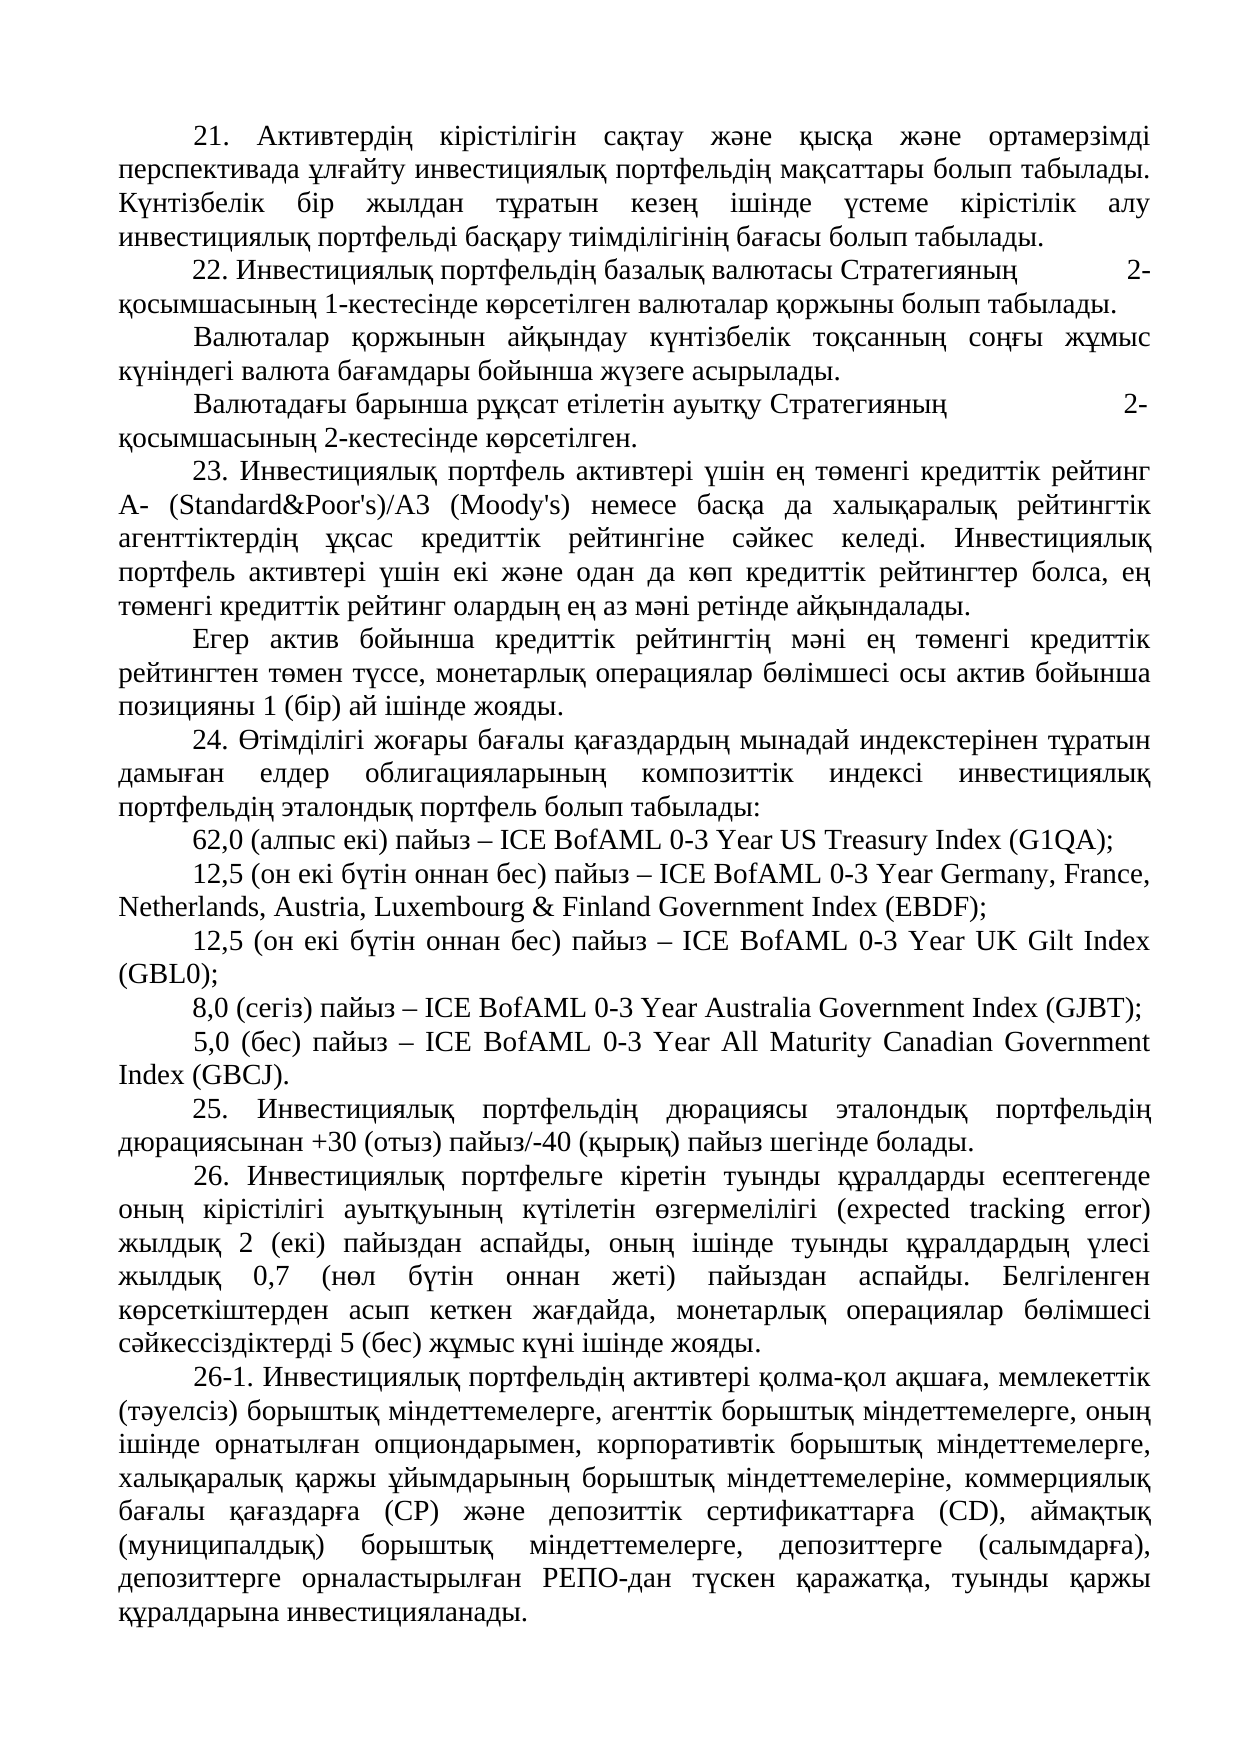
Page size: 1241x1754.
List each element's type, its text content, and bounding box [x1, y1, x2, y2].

text 26-1. Инвестициялық портфельдің активтері қолма-қол ақшаға, мемлекеттік (тәуелсіз) борыштық міндеттемелерге, агенттік борыштық міндеттемелерге, оның ішінде орнатылған опциондарымен, корпоративтік борыштық міндеттемелерге, халықаралық қаржы ұйымдарының борыштық міндеттемелеріне, коммерциялық бағалы қағаздарға (CP) және депозиттік сертификаттарға (CD), аймақтық (муниципалдық) борыштық міндеттемелерге, депозиттерге (салымдарға), депозиттерге орналастырылған РЕПО-дан түскен қаражатқа, туынды қаржы құралдарына инвестицияланады. [118, 1359, 1152, 1627]
text 22. Инвестициялық портфельдің базалық валютасы Стратегияның 2-қосымшасының 1-кестесінде көрсетілген валюталар қоржыны болып табылады. [118, 252, 1152, 319]
text 62,0 (алпыс екі) пайыз – ICE BofAML 0-3 Year US Treasury Index (G1QA); [118, 822, 1152, 856]
text Валютадағы барынша рұқсат етілетін ауытқу Стратегияның 2-қосымшасының 2-кестесінде көрсетілген. [118, 386, 1152, 453]
text 5,0 (бес) пайыз – ICE BofAML 0-3 Year All Maturity Canadian Government Index (GBCJ). [118, 1024, 1152, 1091]
text 24. Өтімділігі жоғары бағалы қағаздардың мынадай индекстерінен тұратын дамыған елдер облигацияларының композиттік индексі инвестициялық портфельдің эталондық портфель болып табылады: [118, 722, 1152, 822]
text 23. Инвестициялық портфель активтері үшін ең төменгі кредиттік рейтинг А- (Standard&Poor's)/А3 (Moody's) немесе басқа да халықаралық рейтингтік агенттіктердің ұқсас кредиттік рейтингіне сәйкес келеді. Инвестициялық портфель активтері үшін екі және одан да көп кредиттік рейтингтер болса, ең төменгі кредиттік рейтинг олардың ең аз мәні ретінде айқындалады. [118, 453, 1152, 621]
text 25. Инвестициялық портфельдің дюрациясы эталондық портфельдің дюрациясынан +30 (отыз) пайыз/-40 (қырық) пайыз шегінде болады. [118, 1091, 1152, 1158]
text 12,5 (он екі бүтін оннан бес) пайыз – ICE BofAML 0-3 Year UK Gilt Index (GBL0); [118, 923, 1152, 990]
text 26. Инвестициялық портфельге кіретін туынды құралдарды есептегенде оның кірістілігі ауытқуының күтілетін өзгермелілігі (expected tracking error) жылдық 2 (екі) пайыздан аспайды, оның ішінде туынды құралдардың үлесі жылдық 0,7 (нөл бүтін оннан жеті) пайыздан аспайды. Белгіленген көрсеткіштерден асып кеткен жағдайда, монетарлық операциялар бөлімшесі сәйкессіздіктерді 5 (бес) жұмыс күні ішінде жояды. [118, 1158, 1152, 1359]
text Валюталар қоржынын айқындау күнтізбелік тоқсанның соңғы жұмыс күніндегі валюта бағамдары бойынша жүзеге асырылады. [118, 319, 1152, 386]
text 12,5 (он екі бүтін оннан бес) пайыз – ICE BofAML 0-3 Year Germany, France, Netherlands, Austria, Luxembourg & Finland Government Index (EBDF); [118, 856, 1152, 923]
text Егер актив бойынша кредиттік рейтингтің мәні ең төменгі кредиттік рейтингтен төмен түссе, монетарлық операциялар бөлімшесі осы актив бойынша позицияны 1 (бір) ай ішінде жояды. [118, 621, 1152, 722]
text 21. Активтердің кірістілігін сақтау және қысқа және ортамерзімді перспективада ұлғайту инвестициялық портфельдің мақсаттары болып табылады. Күнтізбелік бір жылдан тұратын кезең ішінде үстеме кірістілік алу инвестициялық портфельді басқару тиімділігінің бағасы болып табылады. [118, 118, 1152, 252]
text 8,0 (сегіз) пайыз – ICE BofAML 0-3 Year Australia Government Index (GJBT); [118, 990, 1152, 1024]
